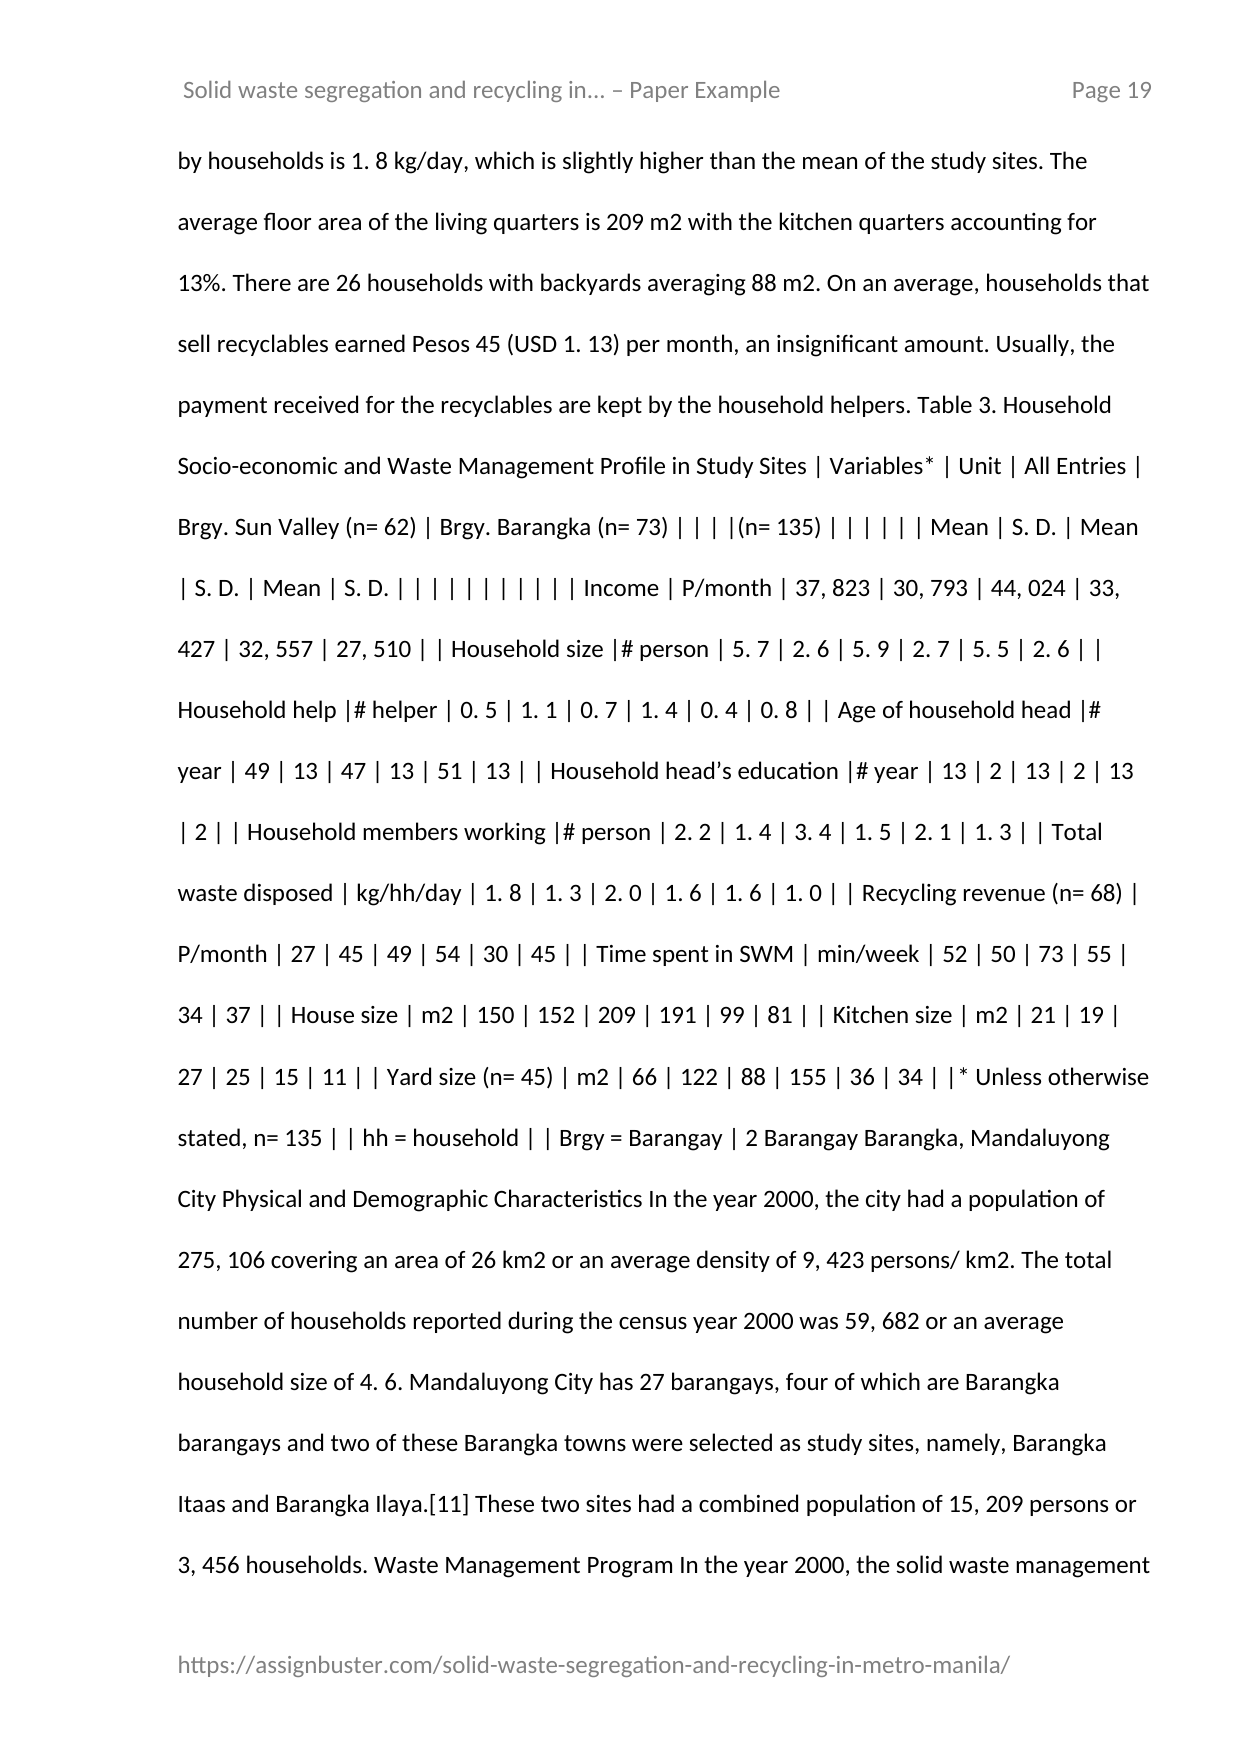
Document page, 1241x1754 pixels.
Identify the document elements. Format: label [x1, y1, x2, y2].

text [177, 145, 1152, 1579]
